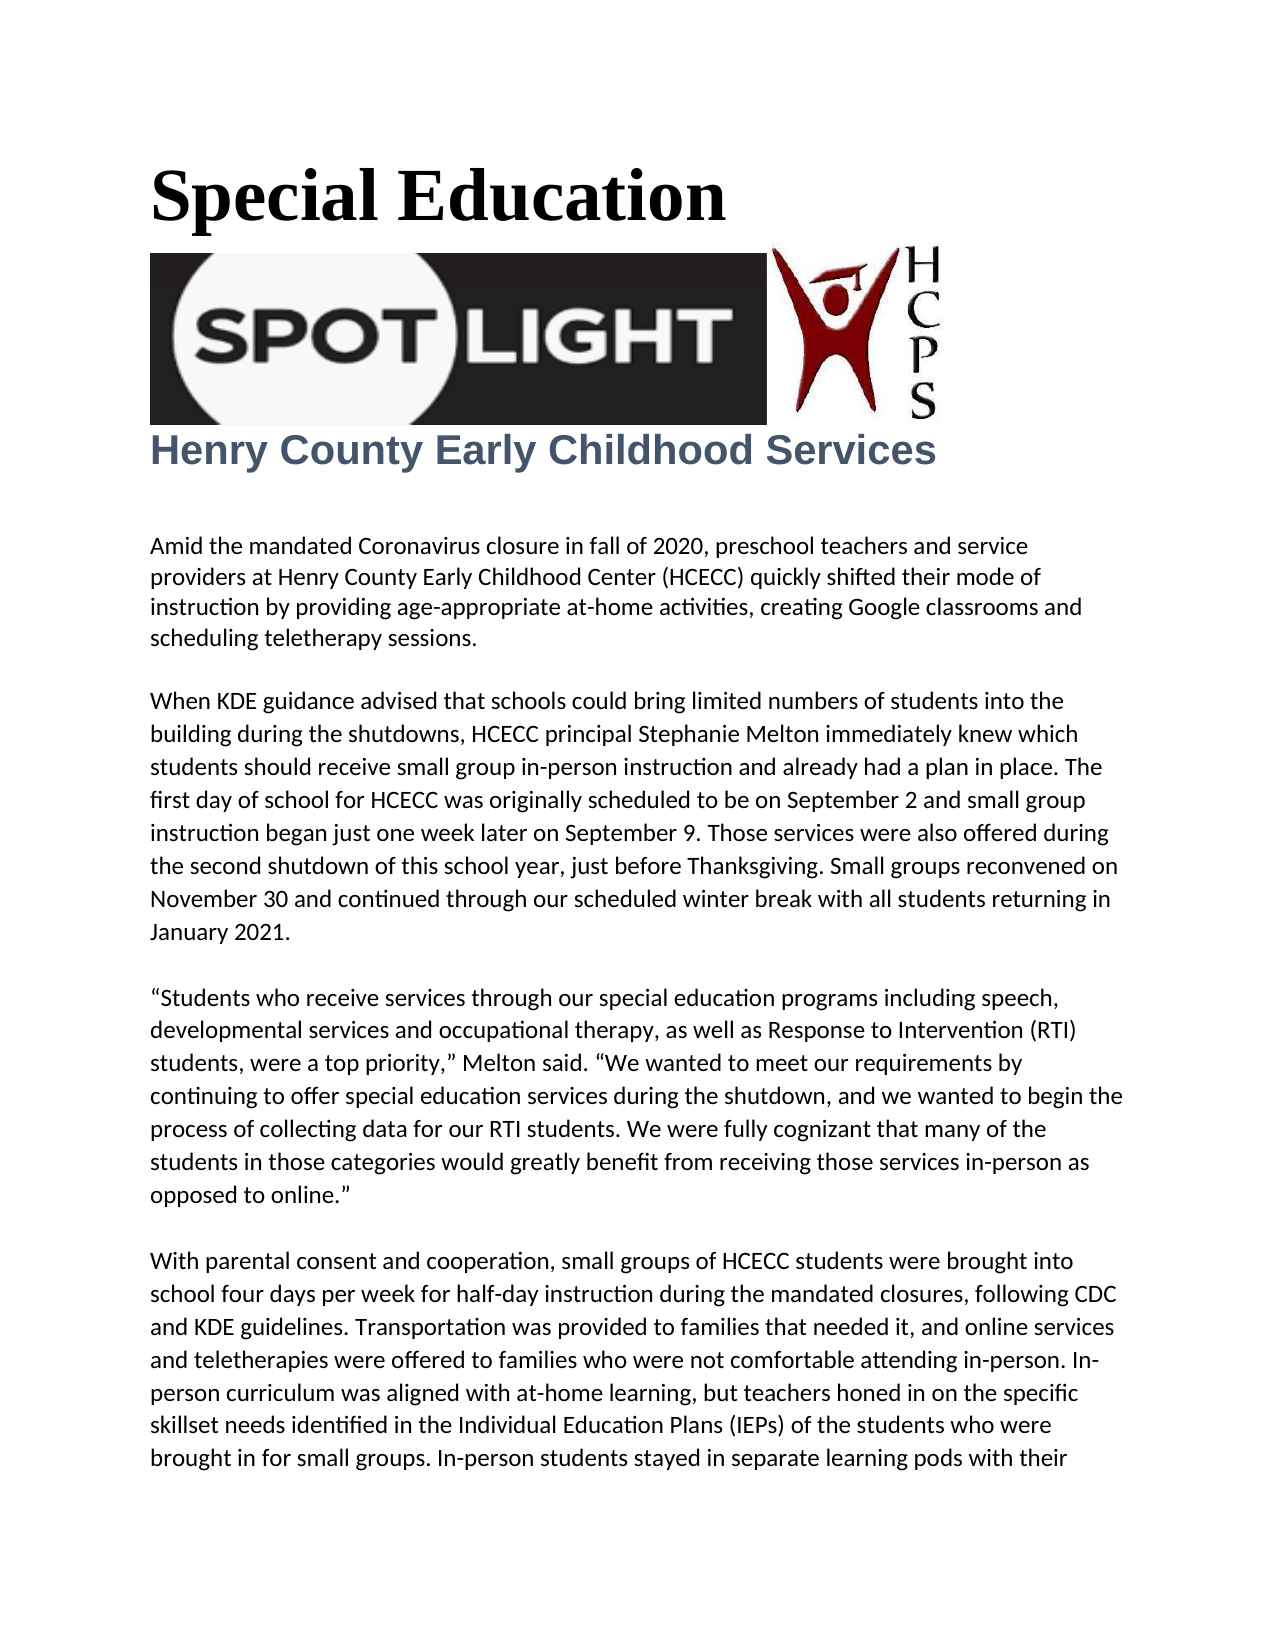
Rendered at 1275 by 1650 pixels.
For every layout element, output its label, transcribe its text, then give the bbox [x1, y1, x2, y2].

text “Students who receive services through our special education programs including speech, developmental services and occupational therapy, as well as Response to Intervention (RTI) students, were a top priority,” Melton said. “We wanted to meet our requirements by continuing to offer special education services during the shutdown, and we wanted to begin the process of collecting data for our RTI students. We were fully cognizant that many of the students in those categories would greatly benefit from receiving those services in-person as opposed to online.” [150, 982, 1125, 1210]
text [150, 1245, 1125, 1473]
text When KDE guidance advised that schools could bring limited numbers of students into the building during the shutdowns, HCECC principal Stephanie Melton immediately knew which students should receive small group in-person instruction and already had a plan in place. The first day of school for HCECC was originally scheduled to be on September 2 and small group instruction began just one week later on September 9. Those services were also offered during the second shutdown of this school year, just before Thanksgiving. Small groups reconvened on November 30 and continued through our scheduled winter break with all students returning in January 2021. [150, 685, 1125, 946]
text Special Education [150, 150, 1125, 236]
text Amid the mandated Coronavirus closure in fall of 2020, preschool teachers and service providers at Henry County Early Childhood Center (HCECC) quickly shifted their mode of instruction by providing age-appropriate at-home activities, creating Google classrooms and scheduling teletherapy sessions. [150, 530, 1125, 652]
picture [150, 236, 956, 425]
text Henry County Early Childhood Services [150, 425, 1125, 473]
